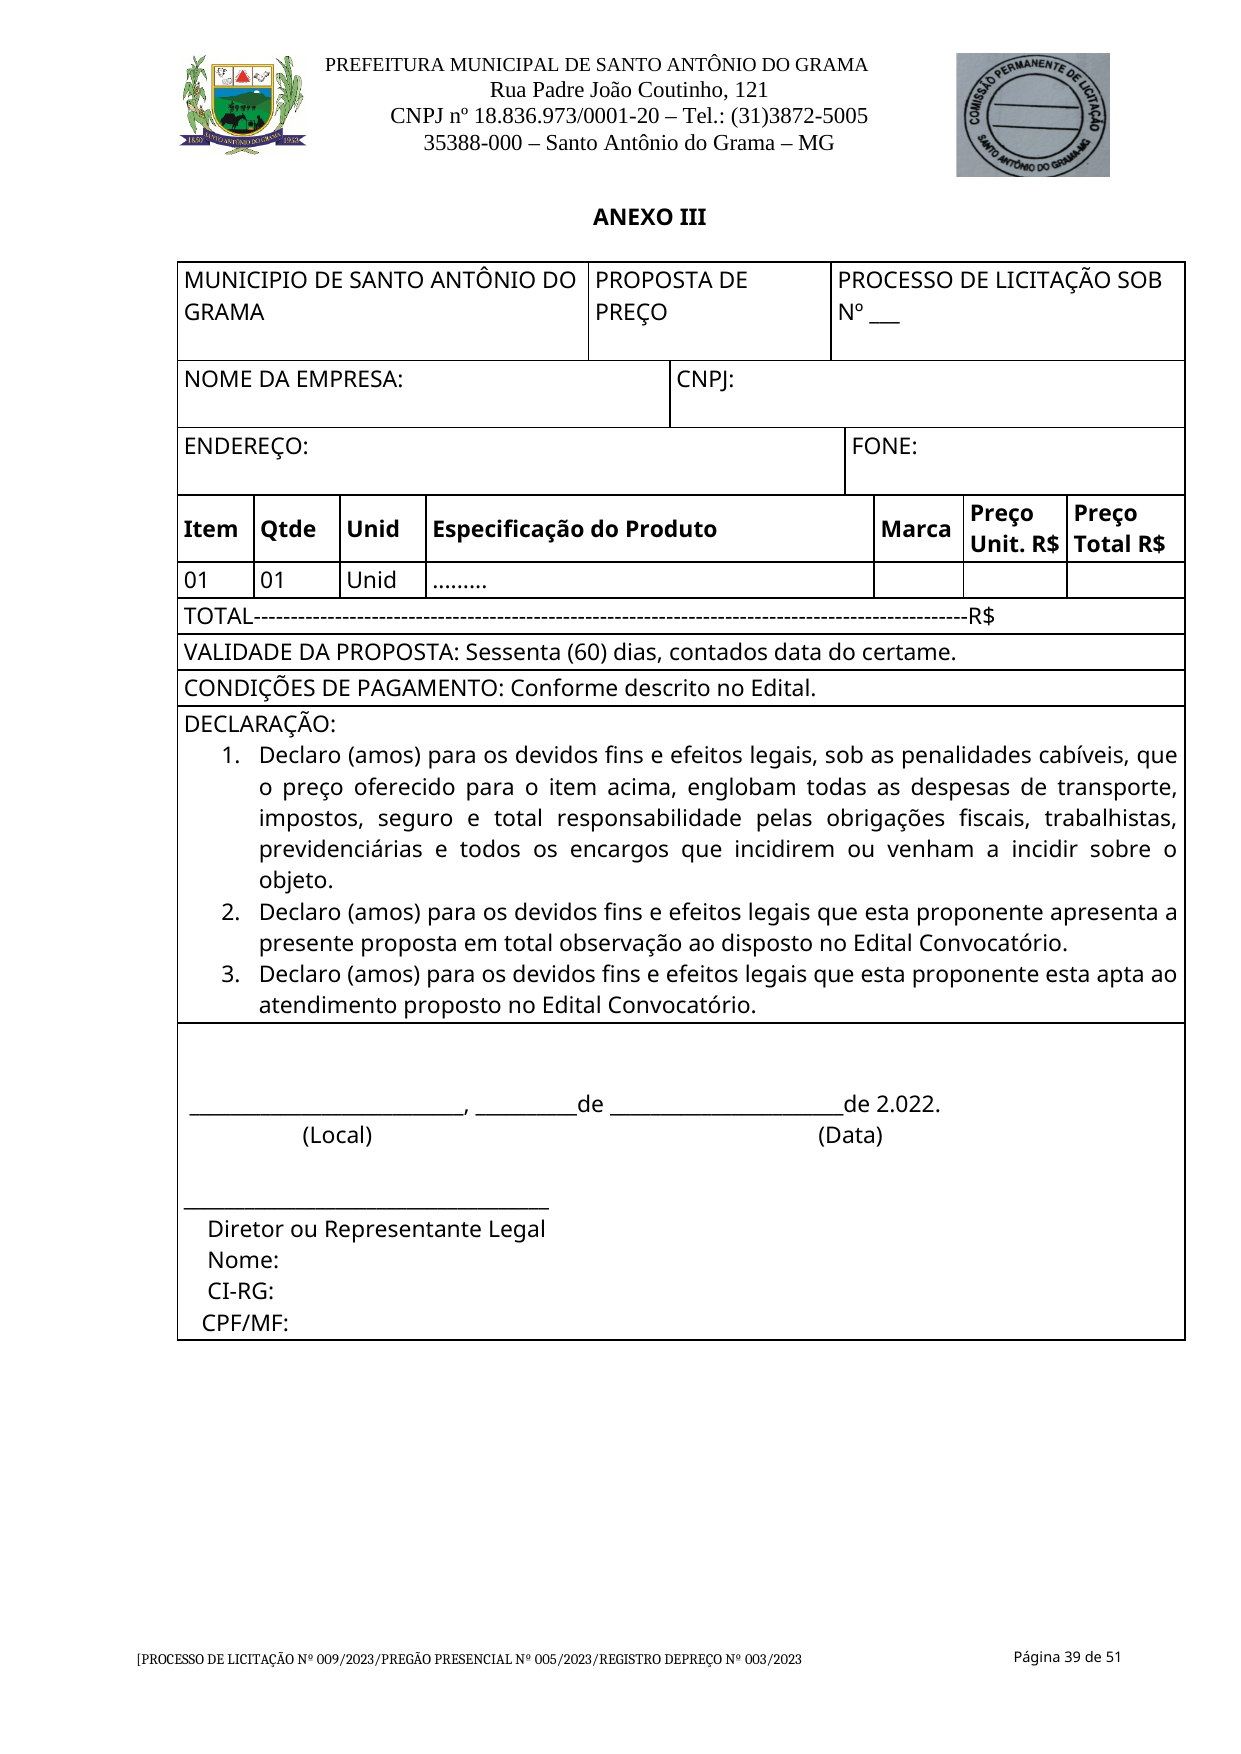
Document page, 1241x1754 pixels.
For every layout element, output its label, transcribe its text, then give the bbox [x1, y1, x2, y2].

table_cell Marca [875, 496, 963, 561]
table_cell Unid [341, 496, 425, 561]
picture [956, 53, 1110, 177]
table_cell Preço Unit. R$ [964, 496, 1066, 561]
table_cell Preço Total R$ [1068, 496, 1184, 561]
table_cell CNPJ: [671, 361, 1184, 427]
table_header MUNICIPIO DE SANTO ANTÔNIO DO GRAMA [178, 263, 588, 360]
picture [178, 55, 307, 155]
table_header PROPOSTA DE PREÇO [589, 263, 830, 360]
table_cell [964, 563, 1066, 597]
table_cell [875, 563, 963, 597]
table_cell Especificação do Produto [427, 496, 873, 561]
table_cell TOTAL-------------------------------------------------------------------------------------------------R$ [178, 599, 1184, 633]
table_cell CONDIÇÕES DE PAGAMENTO: Conforme descrito no Edital. [178, 671, 1184, 705]
table_cell Qtde [255, 496, 339, 561]
table_cell ......... [427, 563, 873, 597]
table_cell [1068, 563, 1184, 597]
table_cell 01 [255, 563, 339, 597]
table_cell FONE: [846, 428, 1184, 494]
table_header PROCESSO DE LICITAÇÃO SOB Nº ___ [832, 263, 1184, 360]
table_cell VALIDADE DA PROPOSTA: Sessenta (60) dias, contados data do certame. [178, 635, 1184, 669]
table_cell NOME DA EMPRESA: [178, 361, 669, 427]
table_cell DECLARAÇÃO: Declaro (amos) para os devidos fins e efeitos legais, sob as penalidades cabíveis, que o preço oferecido para o item acima, englobam todas as despesas de transporte, impostos, seguro e total responsabilidade pelas obrigações fiscais, trabalhistas, previdenciárias e todos os encargos que incidirem ou venham a incidir sobre o objeto. Declaro (amos) para os devidos fins e efeitos legais que esta proponente apresenta a presente proposta em total observação ao disposto no Edital Convocatório. Declaro (amos) para os devidos fins e efeitos legais que esta proponente esta apta ao atendimento proposto no Edital Convocatório. [178, 707, 1184, 1022]
table_cell ENDEREÇO: [178, 428, 844, 494]
text ANEXO III [177, 201, 1122, 232]
table_cell 01 [178, 563, 253, 597]
table_cell Item [178, 496, 253, 561]
table_cell ___________________________, __________de _______________________de 2.022. (Local) (Data) ____________________________________ Diretor ou Representante Legal Nome: CI-RG: CPF/MF: [178, 1024, 1184, 1339]
table_cell Unid [341, 563, 425, 597]
